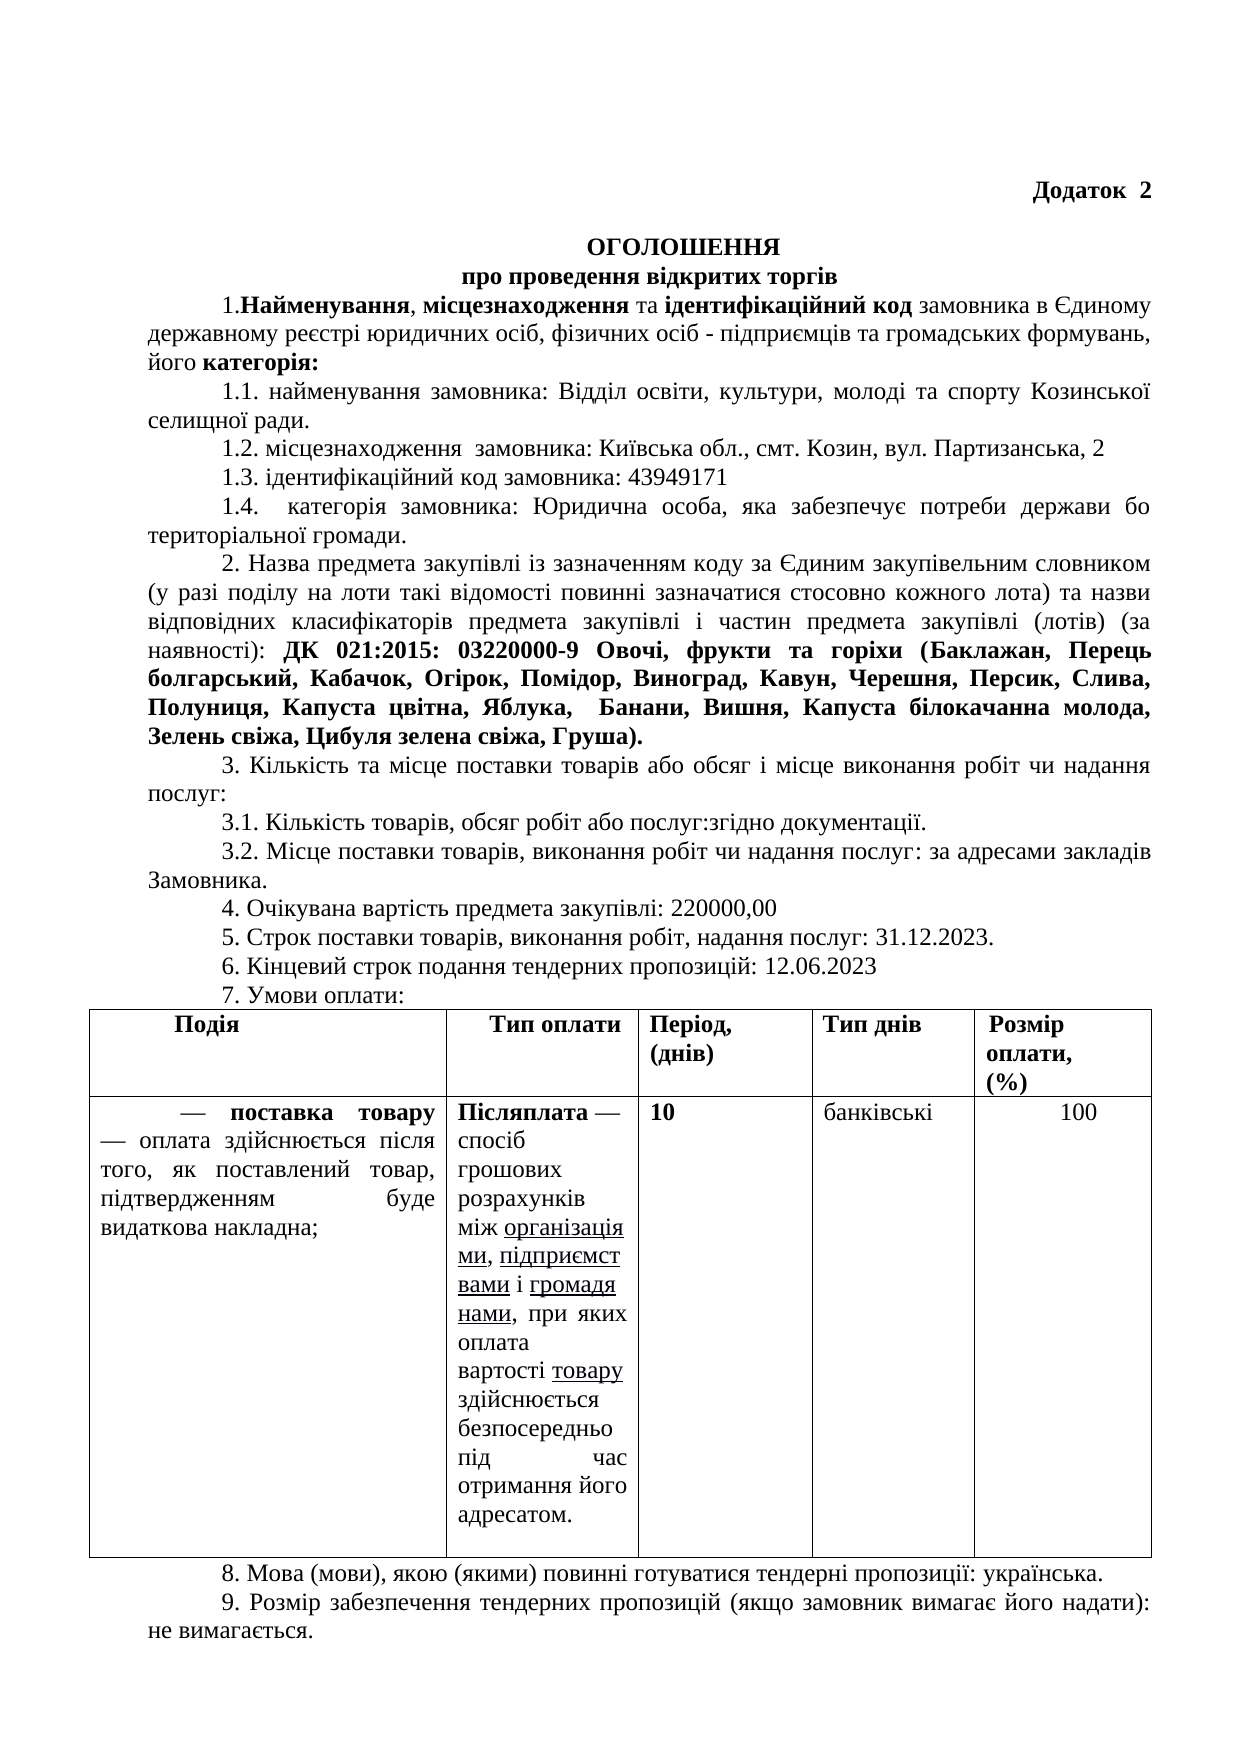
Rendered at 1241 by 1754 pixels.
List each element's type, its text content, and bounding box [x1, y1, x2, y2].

table_header Розмір оплати, (%) [975, 1010, 1151, 1096]
text 1.4. категорія замовника: Юридична особа, яка забезпечує потреби держави бо територіальної громади. [148, 491, 1152, 548]
text 3.2. Місце поставки товарів, виконання робіт чи надання послуг: за адресами закладів Замовника. [148, 836, 1152, 893]
text 6. Кінцевий строк подання тендерних пропозицій: 12.06.2023 [148, 951, 1152, 980]
table_cell Післяплата — спосіб грошових розрахунків між організаціями, підприємствами і громадянами, при яких оплата вартості товару здійснюється безпосередньо під час отримання його адресатом. [447, 1097, 638, 1557]
table_cell — поставка товару — оплата здійснюється після того, як поставлений товар, підтвердженням буде видаткова накладна; [90, 1097, 446, 1557]
table_cell 10 [639, 1097, 812, 1557]
text 1.1. найменування замовника: Відділ освіти, культури, молоді та спорту Козинської селищної ради. [148, 376, 1152, 433]
table_header Період, (днів) [639, 1010, 812, 1096]
text Додаток 2 [709, 175, 1152, 203]
text 1.2. місцезнаходження замовника: Київська обл., смт. Козин, вул. Партизанська, 2 [148, 433, 1152, 462]
text 4. Очікувана вартість предмета закупівлі: 220000,00 [148, 893, 1152, 922]
text 7. Умови оплати: [148, 980, 1152, 1008]
text 8. Мова (мови), якою (якими) повинні готуватися тендерні пропозиції: українська. [148, 1558, 1152, 1587]
text 1.Найменування, місцезнаходження та ідентифікаційний код замовника в Єдиному державному реєстрі юридичних осіб, фізичних осіб - підприємців та громадських формувань, його категорія: [148, 290, 1152, 376]
table_header Тип оплати [447, 1010, 638, 1096]
table_cell банківські [813, 1097, 974, 1557]
text 3.1. Кількість товарів, обсяг робіт або послуг:згідно документації. [148, 807, 1152, 836]
text 3. Кількість та місце поставки товарів або обсяг і місце виконання робіт чи надання послуг: [148, 750, 1152, 807]
text ОГОЛОШЕННЯ про проведення відкритих торгів [194, 232, 1105, 290]
text 1.3. ідентифікаційний код замовника: 43949171 [148, 462, 1152, 491]
text 9. Розмір забезпечення тендерних пропозицій (якщо замовник вимагає його надати): не вимагається. [148, 1587, 1152, 1644]
table_header Подія [90, 1010, 446, 1096]
text 5. Строк поставки товарів, виконання робіт, надання послуг: 31.12.2023. [148, 922, 1152, 951]
table_cell 100 [975, 1097, 1151, 1557]
text 2. Назва предмета закупівлі із зазначенням коду за Єдиним закупівельним словником (у разі поділу на лоти такі відомості повинні зазначатися стосовно кожного лота) та назви відповідних класифікаторів предмета закупівлі і частин предмета закупівлі (лотів) (за наявності): ДК 021:2015: 03220000-9 Овочі, фрукти та горіхи (Баклажан, Перець болгарський, Кабачок, Огірок, Помідор, Виноград, Кавун, Черешня, Персик, Слива, Полуниця, Капуста цвітна, Яблука, Банани, Вишня, Капуста білокачанна молода, Зелень свіжа, Цибуля зелена свіжа, Груша). [148, 548, 1152, 750]
table_header Тип днів [813, 1010, 974, 1096]
